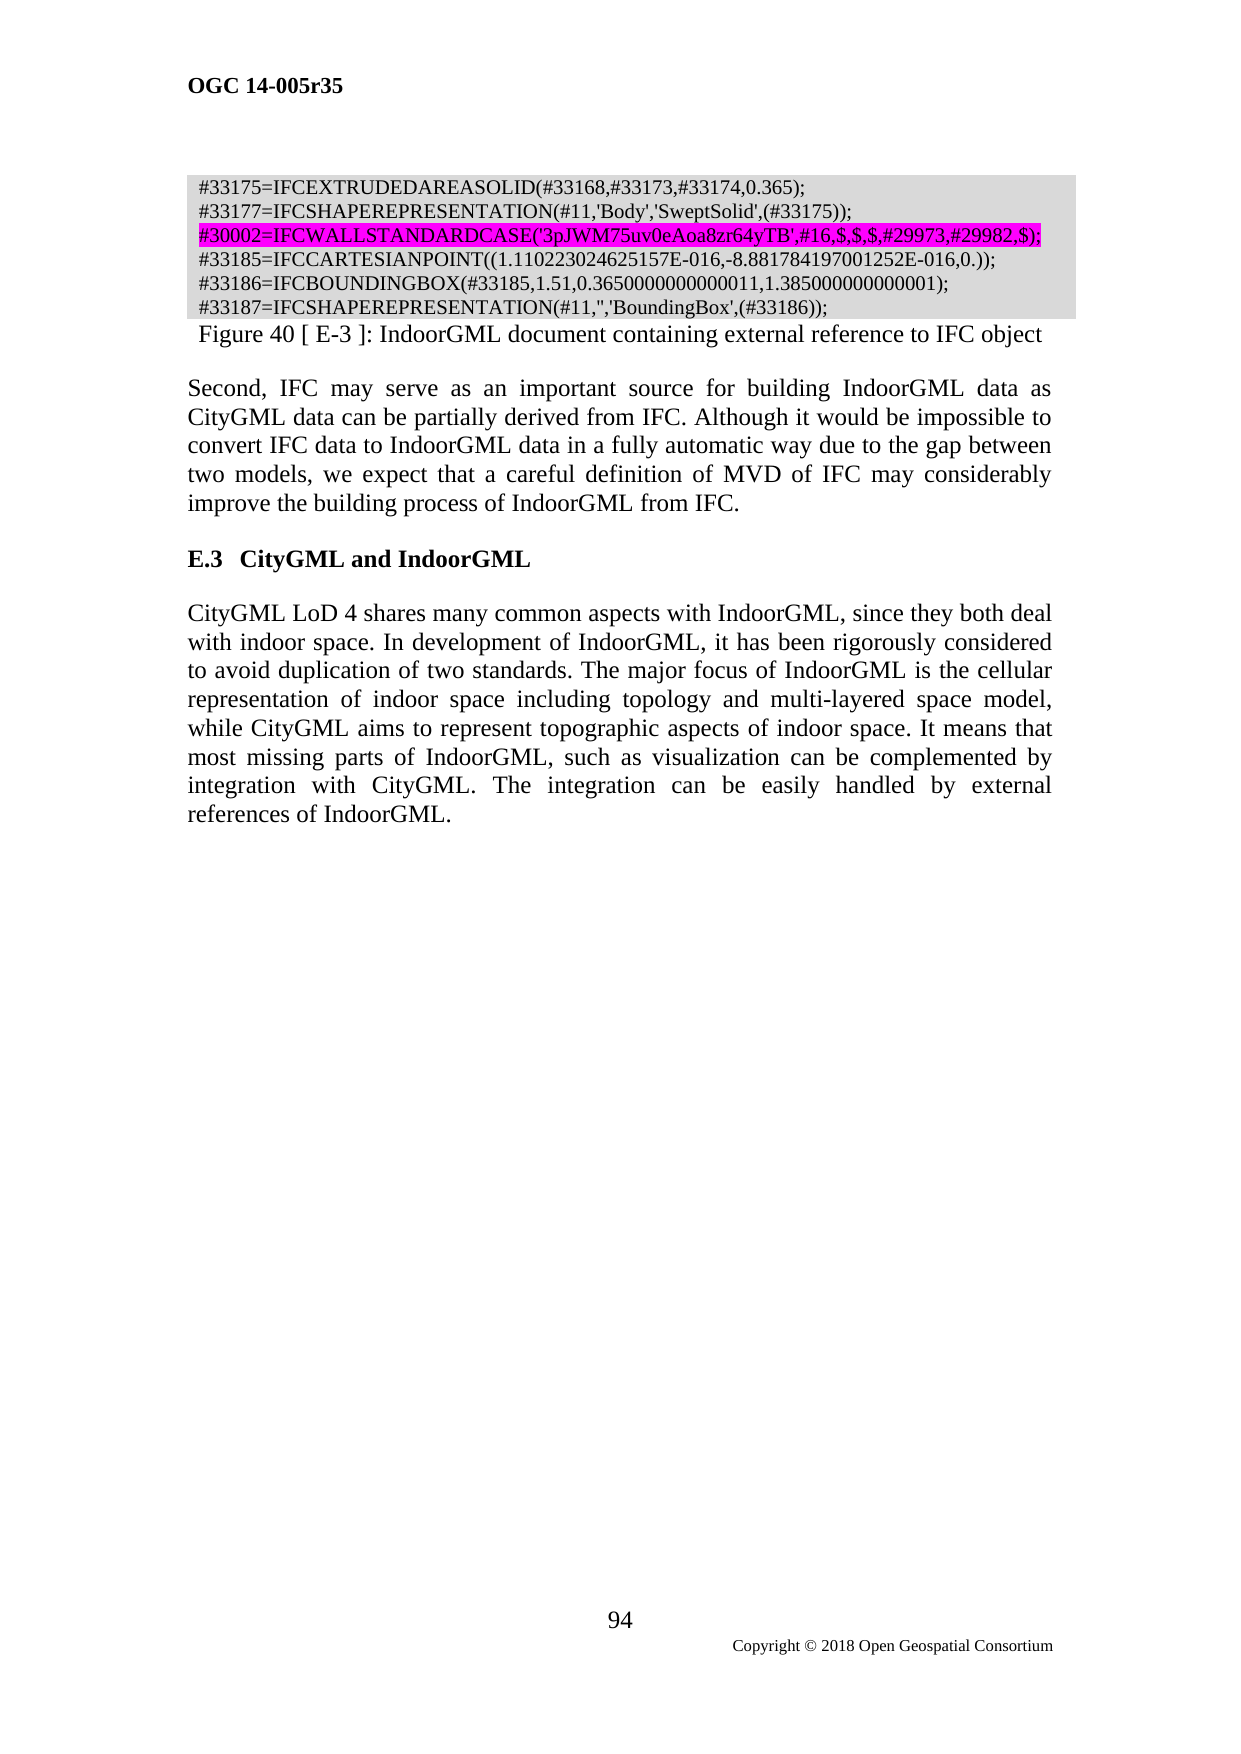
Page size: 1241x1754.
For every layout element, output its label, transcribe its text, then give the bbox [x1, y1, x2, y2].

table_header #33175=IFCEXTRUDEDAREASOLID(#33168,#33173,#33174,0.365); #33177=IFCSHAPEREPRESENTATION(#11,'Body','SweptSolid',(#33175)); #30002=IFCWALLSTANDARDCASE('3pJWM75uv0eAoa8zr64yTB',#16,$,$,$,#29973,#29982,$); #33185=IFCCARTESIANPOINT((1.110223024625157E-016,-8.881784197001252E-016,0.)); #33186=IFCBOUNDINGBOX(#33185,1.51,0.3650000000000011,1.385000000000001); #33187=IFCSHAPEREPRESENTATION(#11,'','BoundingBox',(#33186)); [187, 175, 1076, 319]
text CityGML LoD 4 shares many common aspects with IndoorGML, since they both deal with indoor space. In development of IndoorGML, it has been rigorously considered to avoid duplication of two standards. The major focus of IndoorGML is the cellular representation of indoor space including topology and multi-layered space model, while CityGML aims to represent topographic aspects of indoor space. It means that most missing parts of IndoorGML, such as visualization can be complemented by integration with CityGML. The integration can be easily handled by external references of IndoorGML. [187, 598, 1053, 828]
text Second, IFC may serve as an important source for building IndoorGML data as CityGML data can be partially derived from IFC. Although it would be impossible to convert IFC data to IndoorGML data in a fully automatic way due to the gap between two models, we expect that a careful definition of MVD of IFC may considerably improve the building process of IndoorGML from IFC. [187, 373, 1053, 517]
text Figure 40 [ E-3 ]: IndoorGML document containing external reference to IFC object [187, 319, 1053, 348]
text E.3 CityGML and IndoorGML [187, 545, 1053, 573]
